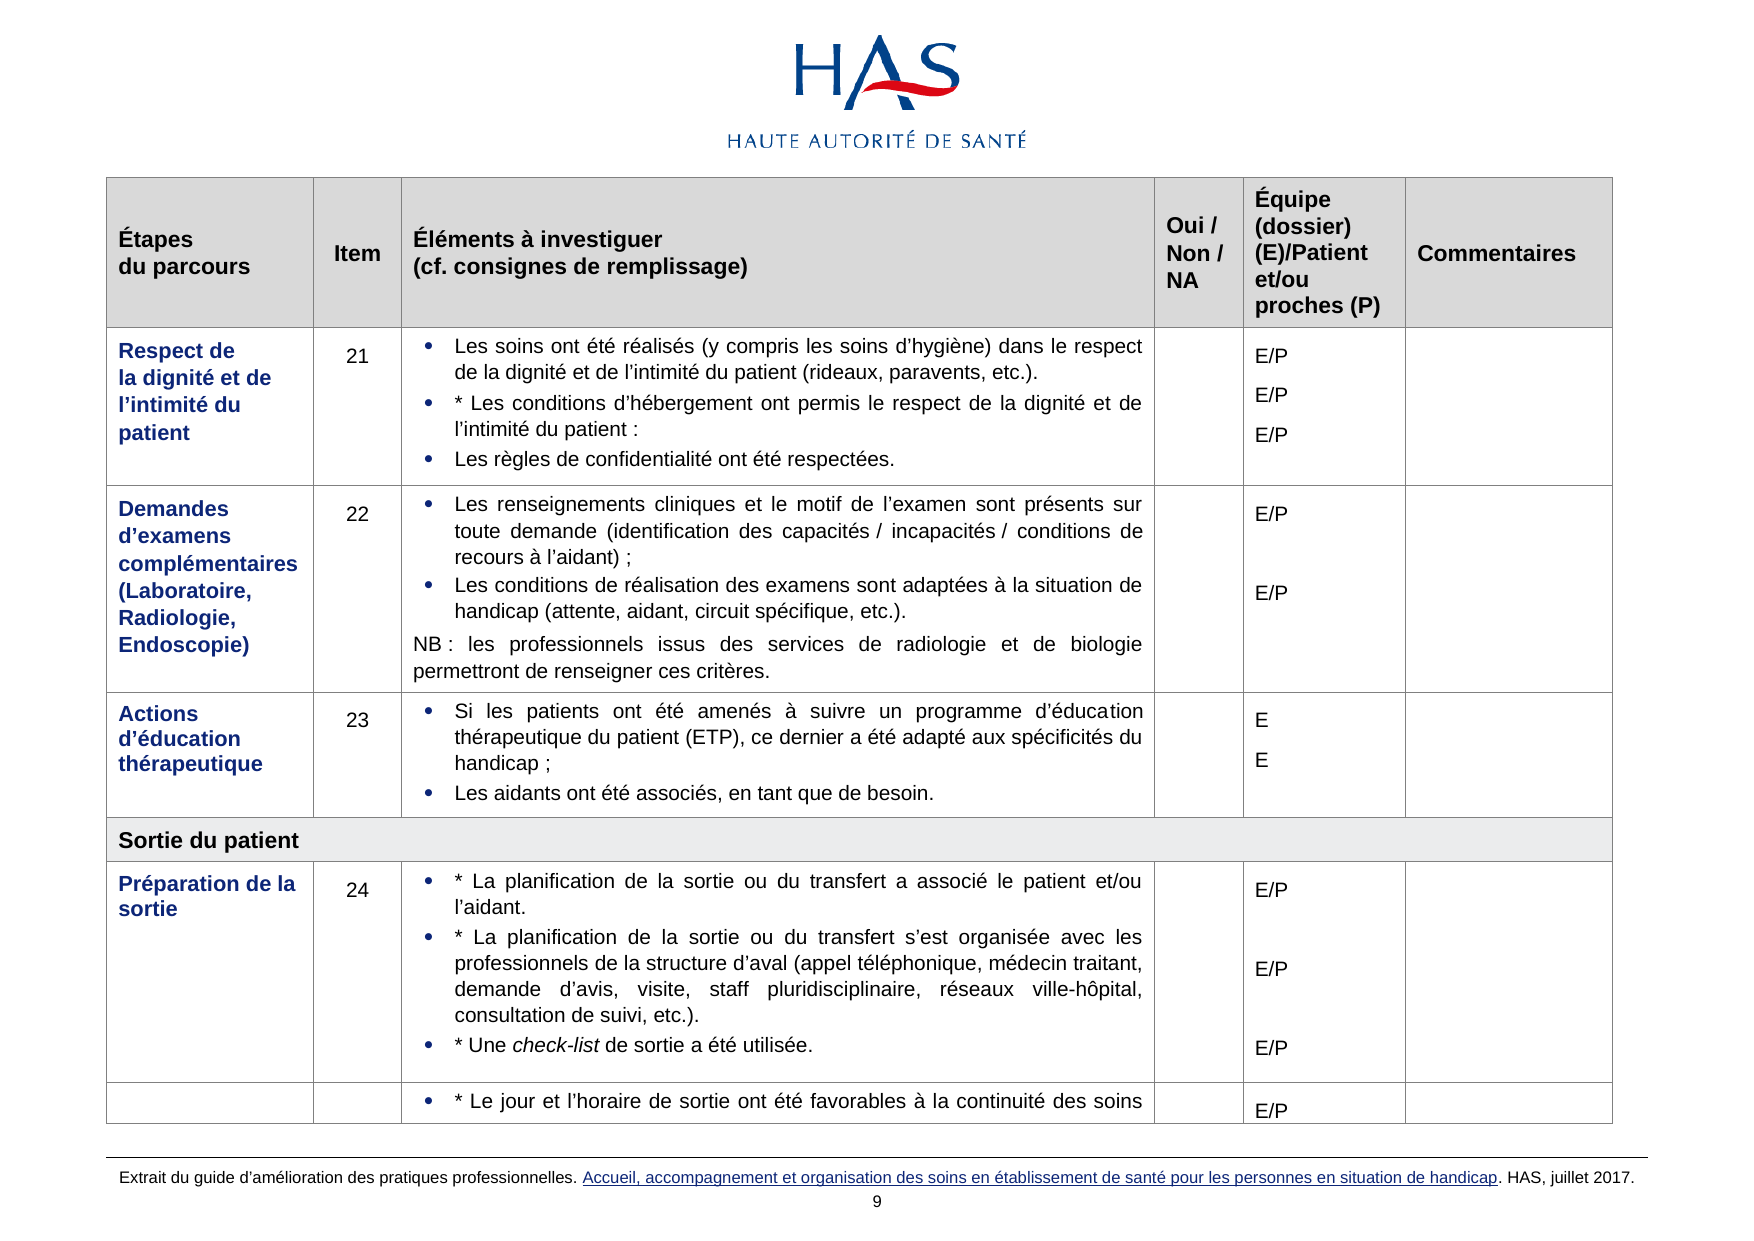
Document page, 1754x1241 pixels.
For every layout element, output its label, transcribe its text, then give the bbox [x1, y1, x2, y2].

table_cell Les renseignements cliniques et le motif de l’examen sont présents sur toute demande (identification des capacités / incapacités / conditions de recours à l’aidant) ; Les conditions de réalisation des examens sont adaptées à la situation de handicap (attente, aidant, circuit spécifique, etc.). NB : les professionnels issus des services de radiologie et de biologie permettront de renseigner ces critères. [402, 486, 1154, 692]
table_header Éléments à investiguer (cf. consignes de remplissage) [402, 178, 1154, 327]
table_cell [1155, 862, 1243, 1082]
table_cell [1406, 862, 1612, 1082]
table_header Oui / Non /NA [1155, 178, 1243, 327]
table_cell Si les patients ont été amenés à suivre un programme d’éducation thérapeutique du patient (ETP), ce dernier a été adapté aux spécificités du handicap ; Les aidants ont été associés, en tant que de besoin. [402, 693, 1154, 817]
table_cell E/P [1244, 1083, 1405, 1123]
table_cell [314, 1083, 401, 1123]
table_cell [1155, 486, 1243, 692]
table_cell Sortie du patient [107, 818, 1612, 861]
table_header Item [314, 178, 401, 327]
table_cell * Le jour et l’horaire de sortie ont été favorables à la continuité des soins (exemple : éviter les sorties le week-end). [402, 1083, 1154, 1123]
table_cell Respect de la dignité et de l’intimité du patient [107, 328, 313, 485]
table_cell E/P E/P E/P [1244, 862, 1405, 1082]
table_cell 21 [314, 328, 401, 485]
table_cell Actions d’éducation thérapeutique [107, 693, 313, 817]
table_header Commentaires [1406, 178, 1612, 327]
table_cell [1406, 328, 1612, 485]
table_cell [107, 1083, 313, 1123]
table_cell [1406, 693, 1612, 817]
table_cell [1155, 693, 1243, 817]
table_cell [1406, 1083, 1612, 1123]
table_cell Les soins ont été réalisés (y compris les soins d’hygiène) dans le respect de la dignité et de l’intimité du patient (rideaux, paravents, etc.). * Les conditions d’hébergement ont permis le respect de la dignité et de l’intimité du patient : Les règles de confidentialité ont été respectées. [402, 328, 1154, 485]
table_cell 24 [314, 862, 401, 1082]
table_cell E E [1244, 693, 1405, 817]
table_cell E/P E/P E/P [1244, 328, 1405, 485]
table_cell [1155, 1083, 1243, 1123]
table_cell 22 [314, 486, 401, 692]
table_cell Demandes d’examens complémentaires (Laboratoire, Radiologie, Endoscopie) [107, 486, 313, 692]
table_cell [1155, 328, 1243, 485]
picture [728, 35, 1026, 148]
table_cell [1406, 486, 1612, 692]
table_header Équipe (dossier) (E)/Patient et/ou proches (P) [1244, 178, 1405, 327]
table_cell * La planification de la sortie ou du transfert a associé le patient et/ou l’aidant. * La planification de la sortie ou du transfert s’est organisée avec les professionnels de la structure d’aval (appel téléphonique, médecin traitant, demande d’avis, visite, staff pluridisciplinaire, réseaux ville-hôpital, consultation de suivi, etc.). * Une check-list de sortie a été utilisée. [402, 862, 1154, 1082]
table_cell Préparation de la sortie [107, 862, 313, 1082]
table_cell 23 [314, 693, 401, 817]
table_cell E/P E/P [1244, 486, 1405, 692]
table_header Étapes du parcours [107, 178, 313, 327]
